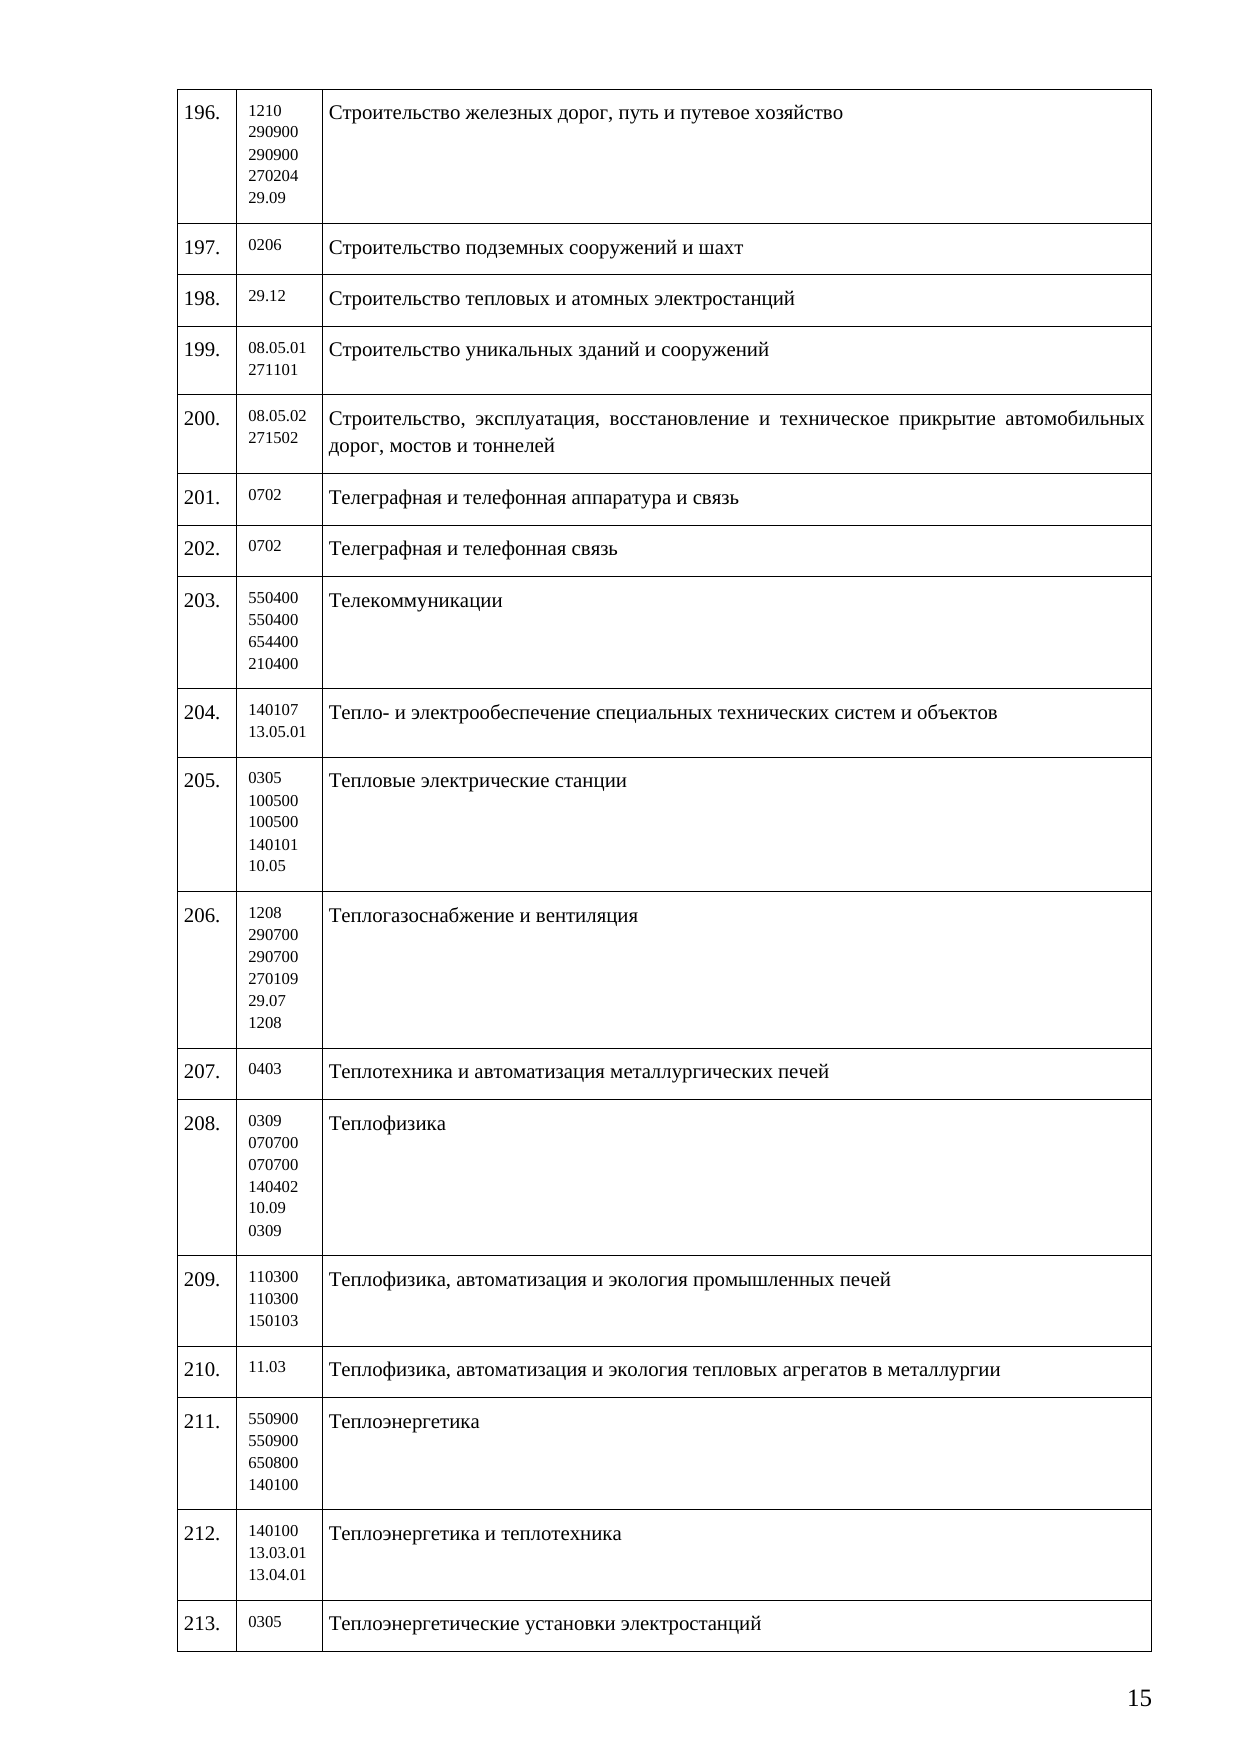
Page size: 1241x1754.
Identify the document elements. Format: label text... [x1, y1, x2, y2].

table_cell 0702 [237, 526, 322, 576]
table_cell 140100 13.03.01 13.04.01 [237, 1510, 322, 1600]
table_cell Телекоммуникации [323, 577, 1151, 688]
table_cell 550400 550400 654400 210400 [237, 577, 322, 688]
table_cell 0305 100500 100500 140101 10.05 [237, 758, 322, 891]
table_cell 0309 070700 070700 140402 10.09 0309 [237, 1100, 322, 1255]
table_cell [178, 1347, 236, 1397]
table_cell [178, 275, 236, 326]
table_cell [178, 1100, 236, 1255]
table_cell 1208 290700 290700 270109 29.07 1208 [237, 892, 322, 1047]
table_cell [178, 224, 236, 274]
table_cell [178, 892, 236, 1047]
table_cell Телеграфная и телефонная связь [323, 526, 1151, 576]
table_cell Строительство подземных сооружений и шахт [323, 224, 1151, 274]
table_cell [178, 474, 236, 524]
table_cell [178, 1398, 236, 1509]
table_cell 08.05.01 271101 [237, 327, 322, 394]
table_cell Теплофизика, автоматизация и экология промышленных печей [323, 1256, 1151, 1346]
table_cell Теплоэнергетика и теплотехника [323, 1510, 1151, 1600]
table_cell 0403 [237, 1049, 322, 1099]
table_cell 140107 13.05.01 [237, 689, 322, 757]
table_cell [178, 1510, 236, 1600]
table_cell Строительство тепловых и атомных электростанций [323, 275, 1151, 326]
table_cell Теплоэнергетика [323, 1398, 1151, 1509]
table_cell [178, 1049, 236, 1099]
table_cell Теплотехника и автоматизация металлургических печей [323, 1049, 1151, 1099]
table_cell [178, 758, 236, 891]
table_cell Строительство уникальных зданий и сооружений [323, 327, 1151, 394]
table_cell 08.05.02 271502 [237, 395, 322, 473]
table_cell 11.03 [237, 1347, 322, 1397]
table_cell [178, 327, 236, 394]
table_cell 1210 290900 290900 270204 29.09 [237, 90, 322, 223]
table_cell [178, 577, 236, 688]
table_cell [178, 90, 236, 223]
table_cell [178, 1256, 236, 1346]
table_cell Теплогазоснабжение и вентиляция [323, 892, 1151, 1047]
table_cell Тепло- и электрообеспечение специальных технических систем и объектов [323, 689, 1151, 757]
table_cell 110300 110300 150103 [237, 1256, 322, 1346]
table_cell 0305 [237, 1601, 322, 1651]
table_cell Телеграфная и телефонная аппаратура и связь [323, 474, 1151, 524]
table_cell [178, 1601, 236, 1651]
table_cell Теплофизика [323, 1100, 1151, 1255]
table_cell Строительство железных дорог, путь и путевое хозяйство [323, 90, 1151, 223]
table_cell 550900 550900 650800 140100 [237, 1398, 322, 1509]
table_cell Теплоэнергетические установки электростанций [323, 1601, 1151, 1651]
table_cell [178, 689, 236, 757]
table_cell 29.12 [237, 275, 322, 326]
table_cell 0702 [237, 474, 322, 524]
table_cell [178, 526, 236, 576]
table_cell Теплофизика, автоматизация и экология тепловых агрегатов в металлургии [323, 1347, 1151, 1397]
table_cell Тепловые электрические станции [323, 758, 1151, 891]
table_cell [178, 395, 236, 473]
table_cell 0206 [237, 224, 322, 274]
table_cell Строительство, эксплуатация, восстановление и техническое прикрытие автомобильных дорог, мостов и тоннелей [323, 395, 1151, 473]
